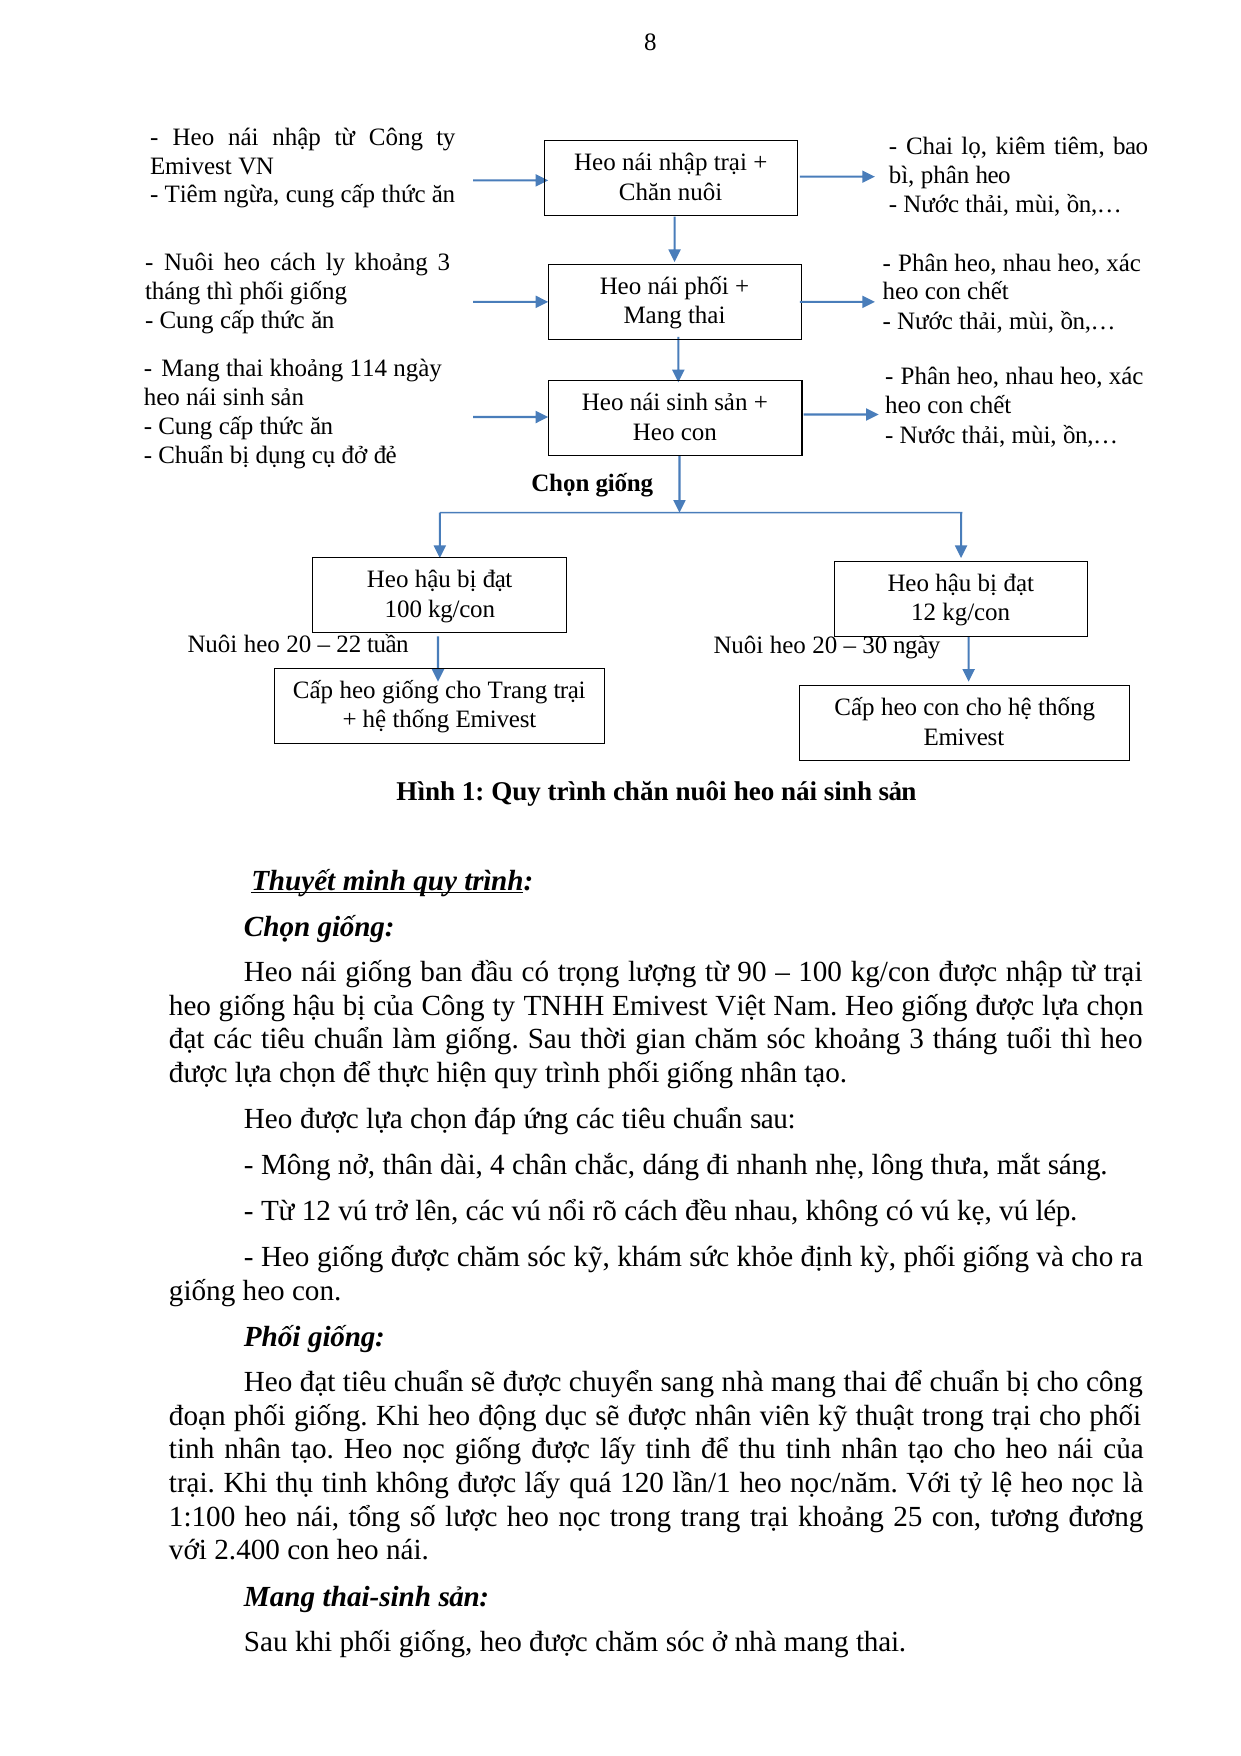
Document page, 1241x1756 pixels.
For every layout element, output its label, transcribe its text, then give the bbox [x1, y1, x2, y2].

text bì, phân heo [888, 160, 1211, 189]
subtitle Chọn giống: [244, 909, 1211, 942]
subtitle Phối giống: [244, 1319, 1211, 1353]
text Nuôi heo 20 – 22 tuần Nuôi heo 20 – 30 ngày [187, 629, 1211, 659]
list Tiêm ngừa, cung cấp thức ăn [150, 179, 463, 208]
list Nước thải, mùi, ồn,… [888, 189, 1211, 218]
list Nước thải, mùi, ồn,… [882, 306, 1211, 335]
list Mang thai khoảng 114 ngày heo nái sinh sản [143, 353, 453, 411]
list Heo nái nhập từ Công ty [150, 122, 463, 151]
list Chai lọ, kiêm tiêm, bao [888, 131, 1211, 160]
text Heo được lựa chọn đáp ứng các tiêu chuẩn sau: [244, 1101, 1211, 1134]
list Heo giống được chăm sóc kỹ, khám sức khỏe định kỳ, phối giống và cho ra giống heo con. [169, 1239, 1144, 1306]
list Từ 12 vú trở lên, các vú nổi rõ cách đều nhau, không có vú kẹ, vú lép. [244, 1193, 1211, 1227]
text Heo nái giống ban đầu có trọng lượng từ 90 – 100 kg/con được nhập từ trại heo giống hậu bị của Công ty TNHH Emivest Việt Nam. Heo giống được lựa chọn đạt các tiêu chuẩn làm giống. Sau thời gian chăm sóc khoảng 3 tháng tuổi thì heo được lựa chọn để thực hiện quy trình phối giống nhân tạo. [169, 954, 1144, 1088]
list Mông nở, thân dài, 4 chân chắc, dáng đi nhanh nhẹ, lông thưa, mắt sáng. [244, 1147, 1211, 1180]
list Cung cấp thức ăn [143, 411, 463, 439]
list Chuẩn bị dụng cụ đở đẻ [143, 441, 463, 469]
list Phân heo, nhau heo, xác heo con chết [885, 361, 1148, 419]
text Emivest VN [150, 151, 463, 179]
text Thuyết minh quy trình: [251, 863, 1211, 896]
list Nước thải, mùi, ồn,… [885, 420, 1211, 449]
text Heo đạt tiêu chuẩn sẽ được chuyển sang nhà mang thai để chuẩn bị cho công đoạn phối giống. Khi heo động dục sẽ được nhân viên kỹ thuật trong trại cho phối tinh nhân tạo. Heo nọc giống được lấy tinh để thu tinh nhân tạo cho heo nái của trại. Khi thụ tinh không được lấy quá 120 lần/1 heo nọc/năm. Với tỷ lệ heo nọc là 1:100 heo nái, tổng số lược heo nọc trong trang trại khoảng 25 con, tương đương với 2.400 con heo nái. [169, 1364, 1144, 1566]
list Nuôi heo cách ly khoảng 3 tháng thì phối giống [145, 247, 454, 304]
subtitle Mang thai-sinh sản: [244, 1579, 1211, 1613]
list Cung cấp thức ăn [145, 306, 463, 334]
list Phân heo, nhau heo, xác heo con chết [882, 248, 1145, 305]
text Sau khi phối giống, heo được chăm sóc ở nhà mang thai. [244, 1624, 1211, 1658]
text Hình 1: Quy trình chăn nuôi heo nái sinh sản [169, 775, 1143, 807]
